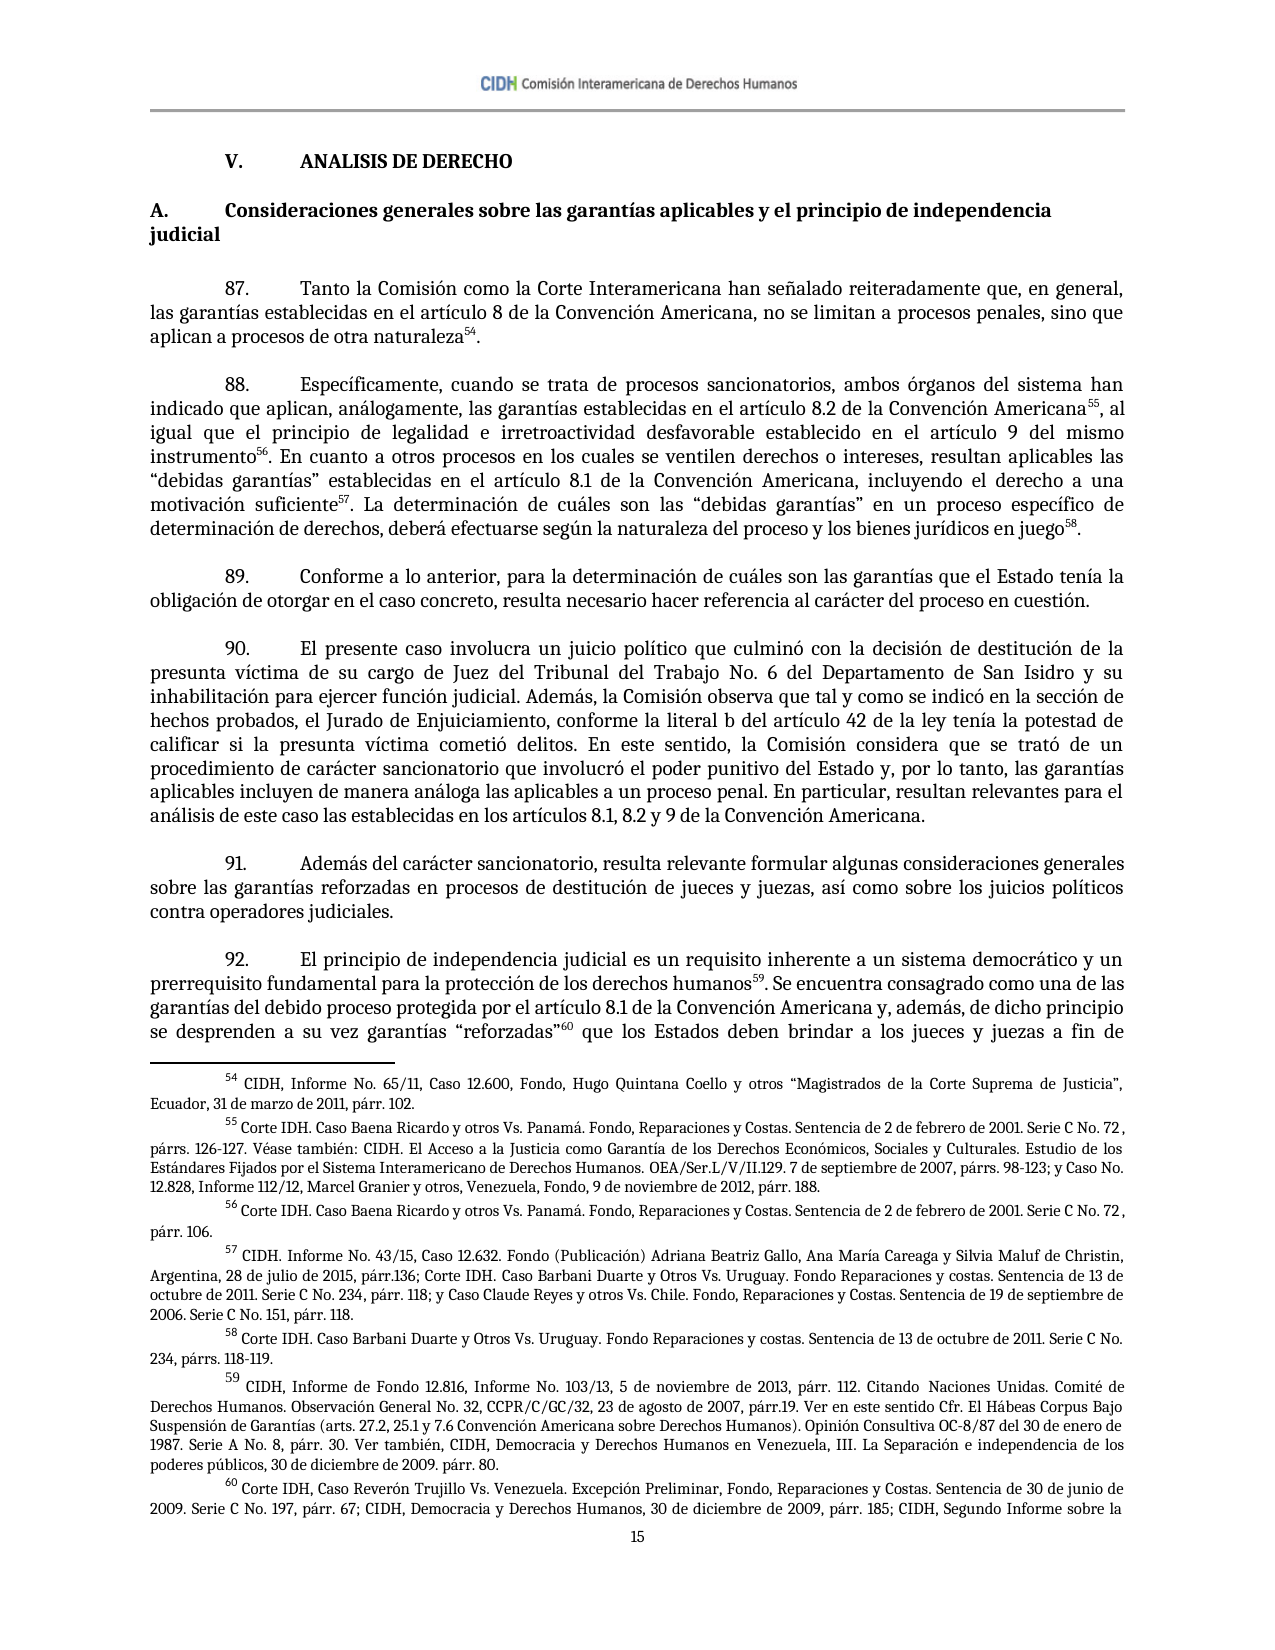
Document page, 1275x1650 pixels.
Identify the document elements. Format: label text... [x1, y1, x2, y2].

subtitle ANALISIS DE DERECHO [225, 150, 1125, 174]
subtitle Consideraciones generales sobre las garantías aplicables y el principio de independencia judicial [150, 199, 1125, 247]
list Además del carácter sancionatorio, resulta relevante formular algunas consideraciones generales sobre las garantías reforzadas en procesos de destitución de jueces y juezas, así como sobre los juicios políticos contra operadores judiciales. [150, 852, 1125, 924]
list Tanto la Comisión como la Corte Interamericana han señalado reiteradamente que, en general, las garantías establecidas en el artículo 8 de la Convención Americana, no se limitan a procesos penales, sino que aplican a procesos de otra naturaleza. [150, 277, 1125, 349]
list Conforme a lo anterior, para la determinación de cuáles son las garantías que el Estado tenía la obligación de otorgar en el caso concreto, resulta necesario hacer referencia al carácter del proceso en cuestión. [150, 564, 1125, 612]
list Específicamente, cuando se trata de procesos sancionatorios, ambos órganos del sistema han indicado que aplican, análogamente, las garantías establecidas en el artículo 8.2 de la Convención Americana, al igual que el principio de legalidad e irretroactividad desfavorable establecido en el artículo 9 del mismo instrumento. En cuanto a otros procesos en los cuales se ventilen derechos o intereses, resultan aplicables las “debidas garantías” establecidas en el artículo 8.1 de la Convención Americana, incluyendo el derecho a una motivación suficiente. La determinación de cuáles son las “debidas garantías” en un proceso específico de determinación de derechos, deberá efectuarse según la naturaleza del proceso y los bienes jurídicos en juego. [150, 373, 1125, 541]
list El principio de independencia judicial es un requisito inherente a un sistema democrático y un prerrequisito fundamental para la protección de los derechos humanos. Se encuentra consagrado como una de las garantías del debido proceso protegida por el artículo 8.1 de la Convención Americana y, además, de dicho principio se desprenden a su vez garantías “reforzadas” que los Estados deben brindar a los jueces y juezas a fin de asegurar su independencia. Los órganos del sistema interamericano han interpretado el principio de independencia judicial en el sentido de incorporar las siguientes garantías: adecuado proceso de nombramiento, inamovilidad en el cargo y garantía contra presiones externas. Específicamente, en lo relevante para el presente caso, respecto de las garantías para asegurar la inamovilidad, la Corte ha indicado que “se traducen en el derecho subjetivo del juez a que su separación del cargo obedezca exclusivamente a las causales permitidas, ya sea por medio de un proceso que cumpla con las garantías judiciales o porque se ha cumplido el término o período de su mandato”. Cuando se afecta en forma arbitraria la permanencia de los y las juezas en su cargo, “se vulnera el derecho a la independencia judicial consagrado en el artículo 8.1 de la Convención”. [150, 948, 1125, 1044]
picture [475, 75, 800, 93]
list El presente caso involucra un juicio político que culminó con la decisión de destitución de la presunta víctima de su cargo de Juez del Tribunal del Trabajo No. 6 del Departamento de San Isidro y su inhabilitación para ejercer función judicial. Además, la Comisión observa que tal y como se indicó en la sección de hechos probados, el Jurado de Enjuiciamiento, conforme la literal b del artículo 42 de la ley tenía la potestad de calificar si la presunta víctima cometió delitos. En este sentido, la Comisión considera que se trató de un procedimiento de carácter sancionatorio que involucró el poder punitivo del Estado y, por lo tanto, las garantías aplicables incluyen de manera análoga las aplicables a un proceso penal. En particular, resultan relevantes para el análisis de este caso las establecidas en los artículos 8.1, 8.2 y 9 de la Convención Americana. [150, 636, 1125, 828]
